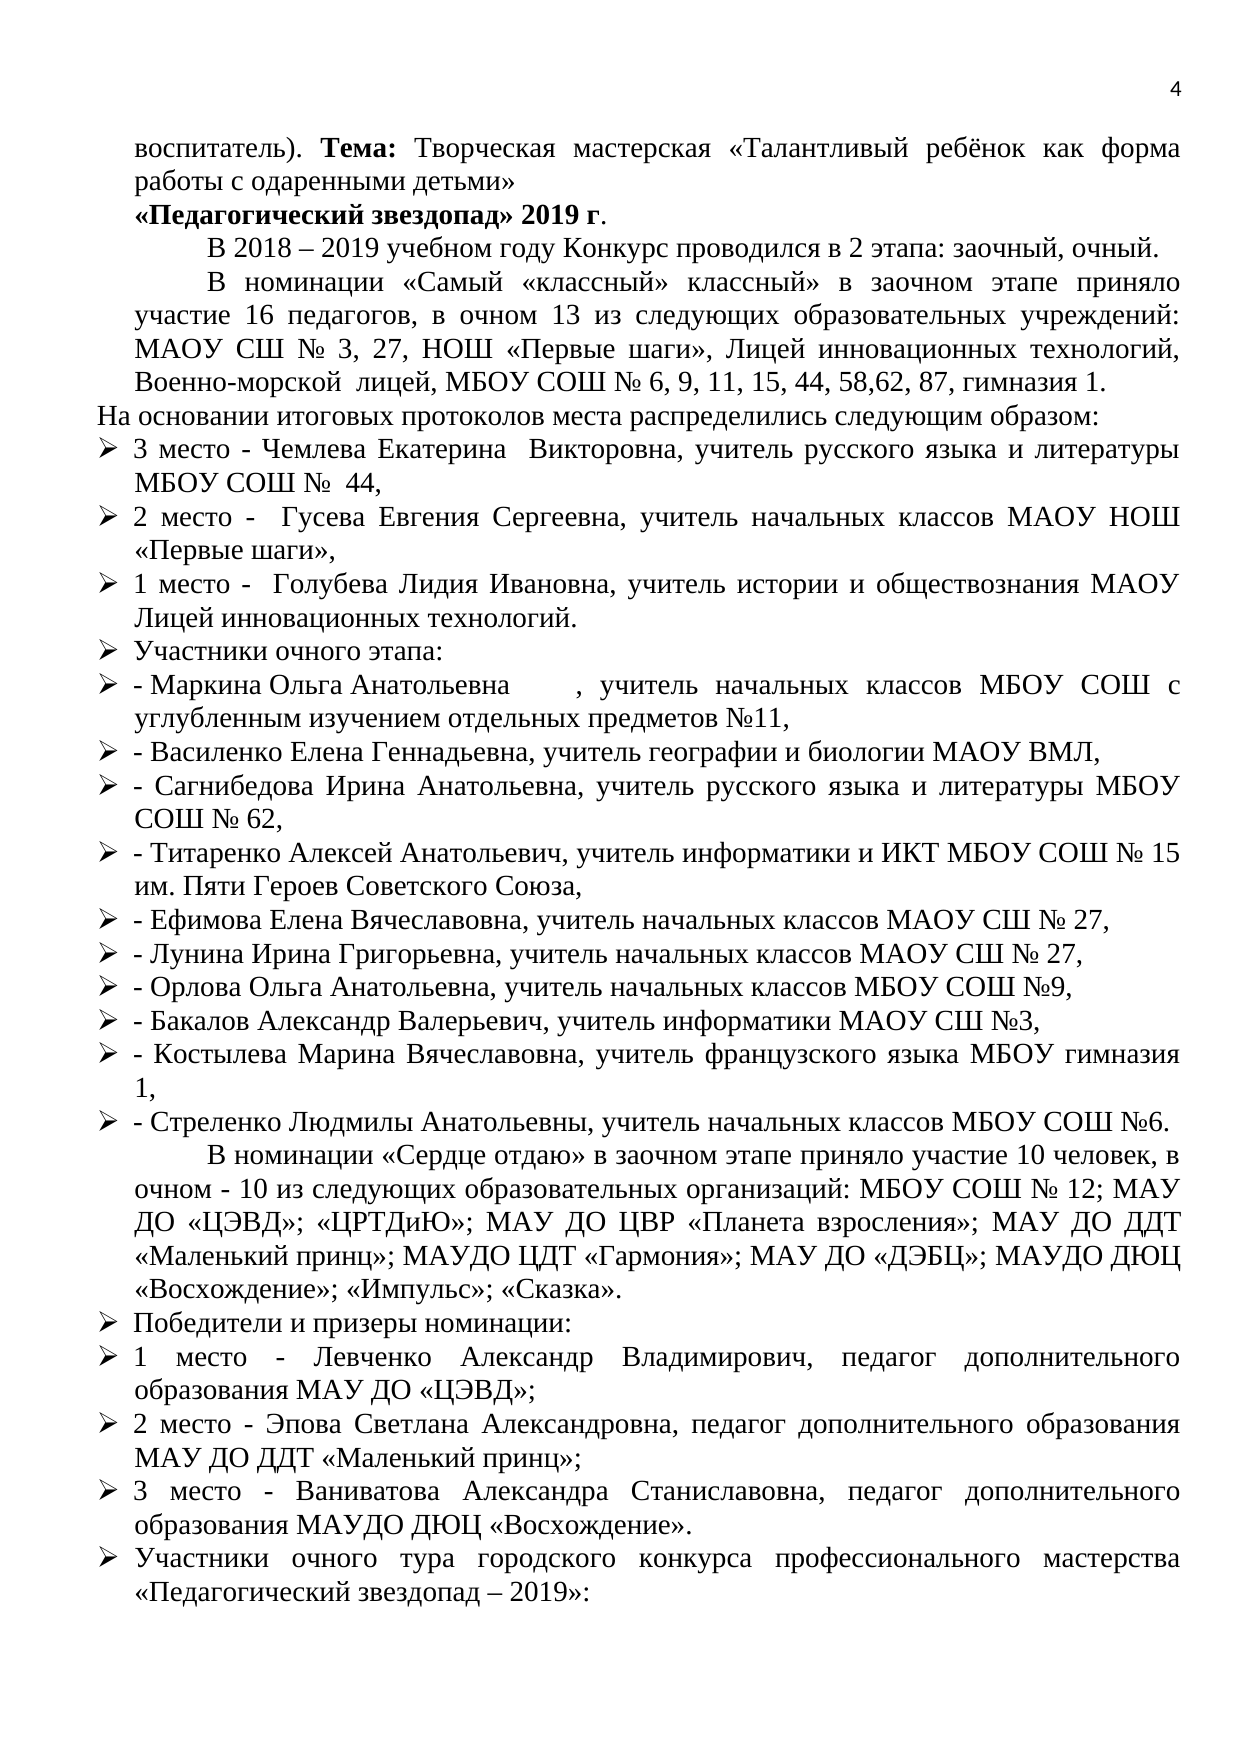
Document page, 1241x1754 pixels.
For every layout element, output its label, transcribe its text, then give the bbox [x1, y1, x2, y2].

list 3 место - Чемлева Екатерина Викторовна, учитель русского языка и литературы МБОУ СОШ № 44, [97, 432, 1181, 499]
list - Бакалов Александр Валерьевич, учитель информатики МАОУ СШ №3, [97, 1003, 1181, 1037]
list В номинации «Самый «классный» классный» в заочном этапе приняло участие 16 педагогов, в очном 13 из следующих образовательных учреждений: МАОУ СШ № 3, 27, НОШ «Первые шаги», Лицей инновационных технологий, Военно-морской лицей, МБОУ СОШ № 6, 9, 11, 15, 44, 58,62, 87, гимназия 1. [134, 264, 1181, 398]
list - Василенко Елена Геннадьевна, учитель географии и биологии МАОУ ВМЛ, [97, 734, 1181, 768]
list - Стреленко Людмилы Анатольевны, учитель начальных классов МБОУ СОШ №6. [97, 1104, 1181, 1137]
list Участники очного этапа: [97, 633, 1181, 667]
list 1 место - Голубева Лидия Ивановна, учитель истории и обществознания МАОУ Лицей инновационных технологий. [97, 566, 1181, 633]
list - Костылева Марина Вячеславовна, учитель французского языка МБОУ гимназия 1, [97, 1037, 1181, 1104]
list 2 место - Эпова Светлана Александровна, педагог дополнительного образования МАУ ДО ДДТ «Маленький принц»; [97, 1406, 1181, 1473]
list - Ефимова Елена Вячеславовна, учитель начальных классов МАОУ СШ № 27, [97, 902, 1181, 936]
list 1 место - Левченко Александр Владимирович, педагог дополнительного образования МАУ ДО «ЦЭВД»; [97, 1339, 1181, 1406]
list - Лунина Ирина Григорьевна, учитель начальных классов МАОУ СШ № 27, [97, 936, 1181, 969]
list 2 место - Гусева Евгения Сергеевна, учитель начальных классов МАОУ НОШ «Первые шаги», [97, 499, 1181, 566]
list Участники очного тура городского конкурса профессионального мастерства «Педагогический звездопад – 2019»: [97, 1540, 1181, 1608]
text В 2018 – 2019 учебном году Конкурс проводился в 2 этапа: заочный, очный. [97, 230, 1181, 264]
text На основании итоговых протоколов места распределились следующим образом: [97, 398, 1181, 432]
list - Орлова Ольга Анатольевна, учитель начальных классов МБОУ СОШ №9, [97, 969, 1181, 1003]
list - Титаренко Алексей Анатольевич, учитель информатики и ИКТ МБОУ СОШ № 15 им. Пяти Героев Советского Союза, [97, 835, 1181, 902]
list - Маркина Ольга Анатольевна , учитель начальных классов МБОУ СОШ с углубленным изучением отдельных предметов №11, [97, 667, 1181, 734]
list В номинации «Сердце отдаю» в заочном этапе приняло участие 10 человек, в очном - 10 из следующих образовательных организаций: МБОУ СОШ № 12; МАУ ДО «ЦЭВД»; «ЦРТДиЮ»; МАУ ДО ЦВР «Планета взросления»; МАУ ДО ДДТ «Маленький принц»; МАУДО ЦДТ «Гармония»; МАУ ДО «ДЭБЦ»; МАУДО ДЮЦ «Восхождение»; «Импульс»; «Сказка». [134, 1137, 1181, 1305]
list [97, 130, 1181, 197]
list - Сагнибедова Ирина Анатольевна, учитель русского языка и литературы МБОУ СОШ № 62, [97, 768, 1181, 835]
list Победители и призеры номинации: [97, 1305, 1181, 1339]
list 3 место - Ваниватова Александра Станиславовна, педагог дополнительного образования МАУДО ДЮЦ «Восхождение». [97, 1473, 1181, 1540]
list «Педагогический звездопад» 2019 г. [134, 197, 1181, 230]
